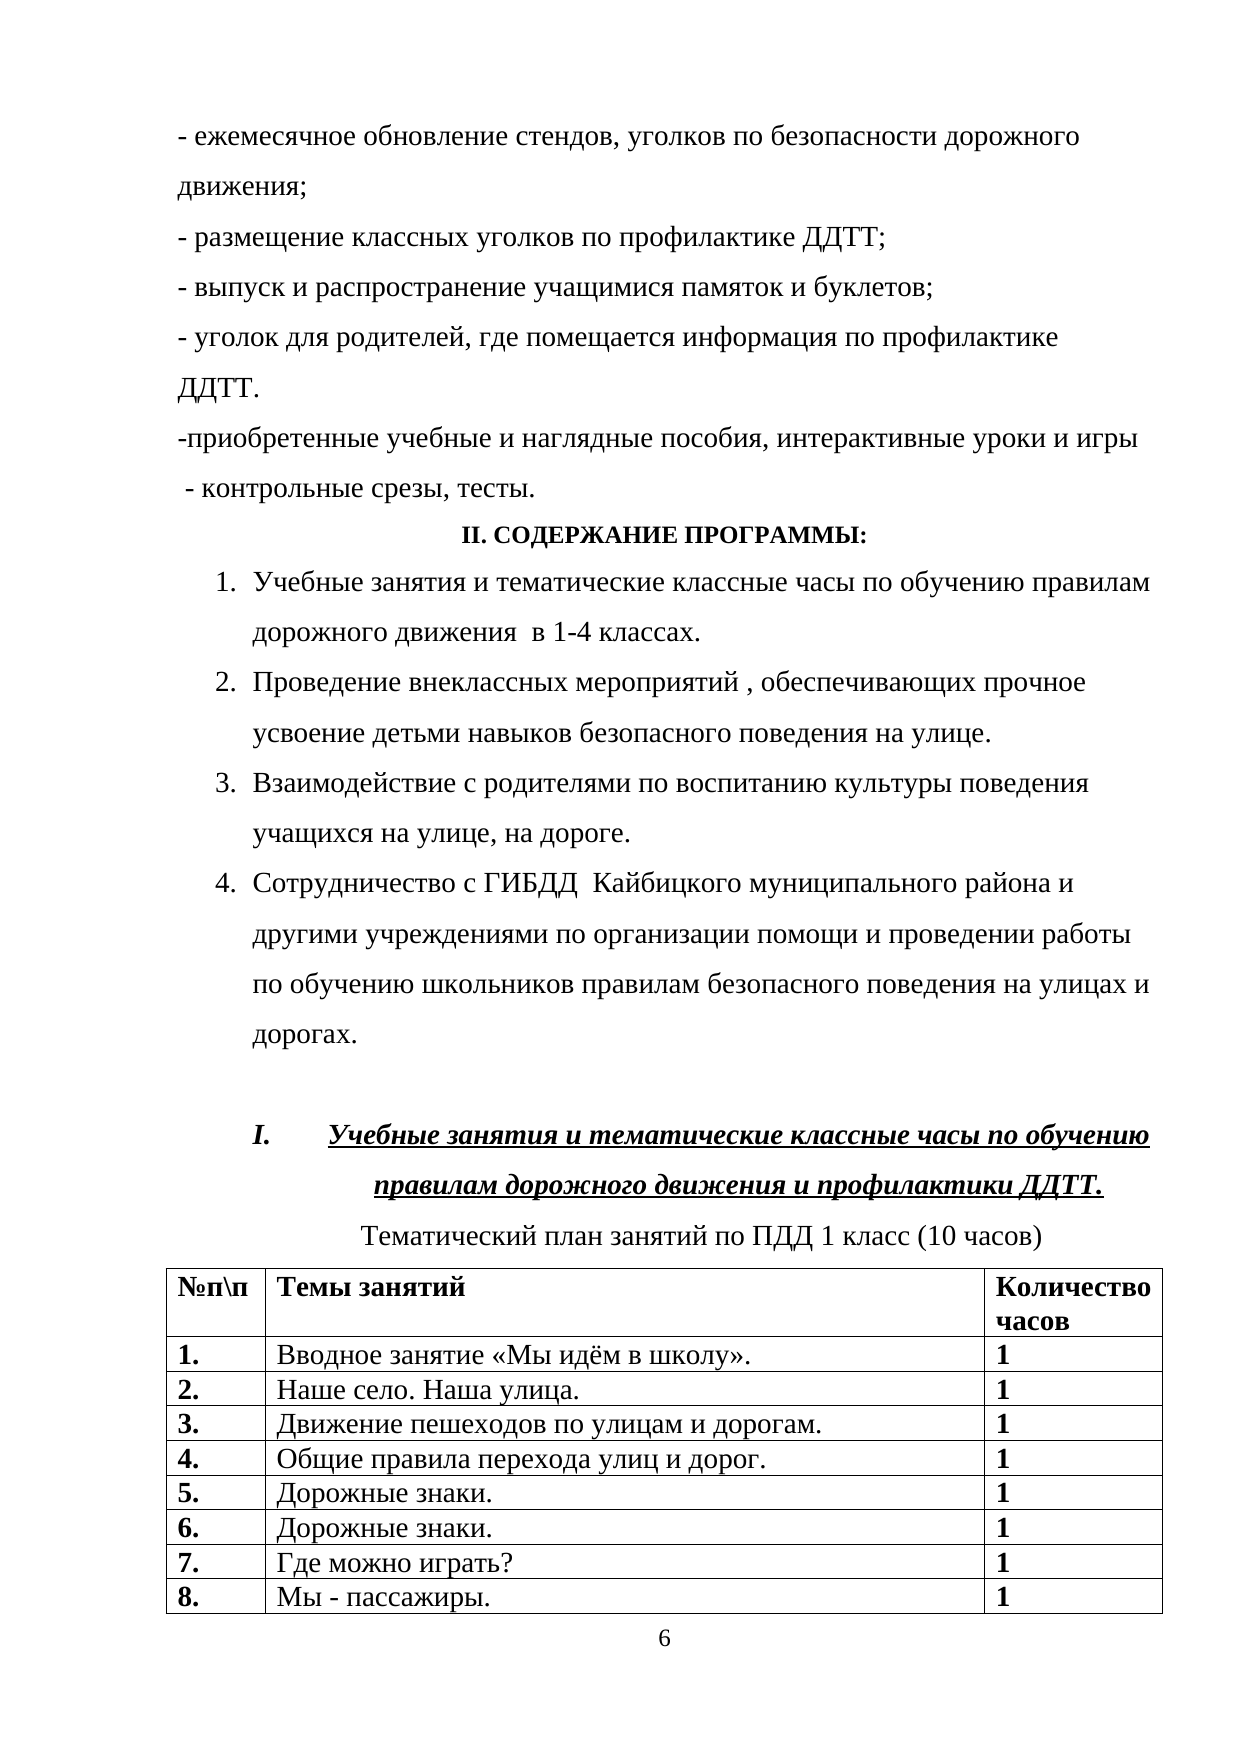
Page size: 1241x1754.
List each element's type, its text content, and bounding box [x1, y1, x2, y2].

text - ежемесячное обновление стендов, уголков по безопасности дорожного движения; [177, 118, 1152, 202]
list Проведение внеклассных мероприятий , обеспечивающих прочное усвоение детьми навыков безопасного поведения на улице. [215, 664, 1152, 748]
text - контрольные срезы, тесты. [177, 470, 1152, 504]
table_cell Мы - пассажиры. [266, 1579, 984, 1613]
text - уголок для родителей, где помещается информация по профилактике ДДТТ. [177, 319, 1152, 403]
table_cell 1 [985, 1406, 1162, 1440]
table_cell Дорожные знаки. [266, 1510, 984, 1544]
list Сотрудничество с ГИБДД Кайбицкого муниципального района и другими учреждениями по организации помощи и проведении работы по обучению школьников правилам безопасного поведения на улицах и дорогах. [215, 866, 1152, 1050]
list Взаимодействие с родителями по воспитанию культуры поведения учащихся на улице, на дороге. [215, 765, 1152, 849]
text -приобретенные учебные и наглядные пособия, интерактивные уроки и игры [177, 420, 1152, 453]
table_header Количество часов [985, 1269, 1162, 1336]
table_cell 1 [985, 1441, 1162, 1474]
table_cell 1 [985, 1545, 1162, 1578]
text - выпуск и распространение учащимися памяток и буклетов; [177, 269, 1152, 303]
table_cell Дорожные знаки. [266, 1476, 984, 1509]
table_header Темы занятий [266, 1269, 984, 1336]
table_cell Наше село. Наша улица. [266, 1372, 984, 1405]
text II. СОДЕРЖАНИЕ ПРОГРАММЫ: [177, 521, 1152, 549]
table_cell 1 [985, 1579, 1162, 1613]
table_cell 1 [985, 1372, 1162, 1405]
text Тематический план занятий по ПДД 1 класс (10 часов) [177, 1218, 1152, 1251]
list Учебные занятия и тематические классные часы по обучению правилам дорожного движения и профилактики ДДТТ. [251, 1117, 1152, 1201]
table_cell 1 [985, 1337, 1162, 1371]
table_cell Общие правила перехода улиц и дорог. [266, 1441, 984, 1474]
table_cell Движение пешеходов по улицам и дорогам. [266, 1406, 984, 1440]
text - размещение классных уголков по профилактике ДДТТ; [177, 219, 1152, 252]
table_cell Где можно играть? [266, 1545, 984, 1578]
list Учебные занятия и тематические классные часы по обучению правилам дорожного движения в 1-4 классах. [215, 564, 1152, 648]
table_cell 1 [985, 1510, 1162, 1544]
table_cell 1 [985, 1476, 1162, 1509]
table_cell Вводное занятие «Мы идём в школу». [266, 1337, 984, 1371]
table_header №п\п [167, 1269, 265, 1336]
